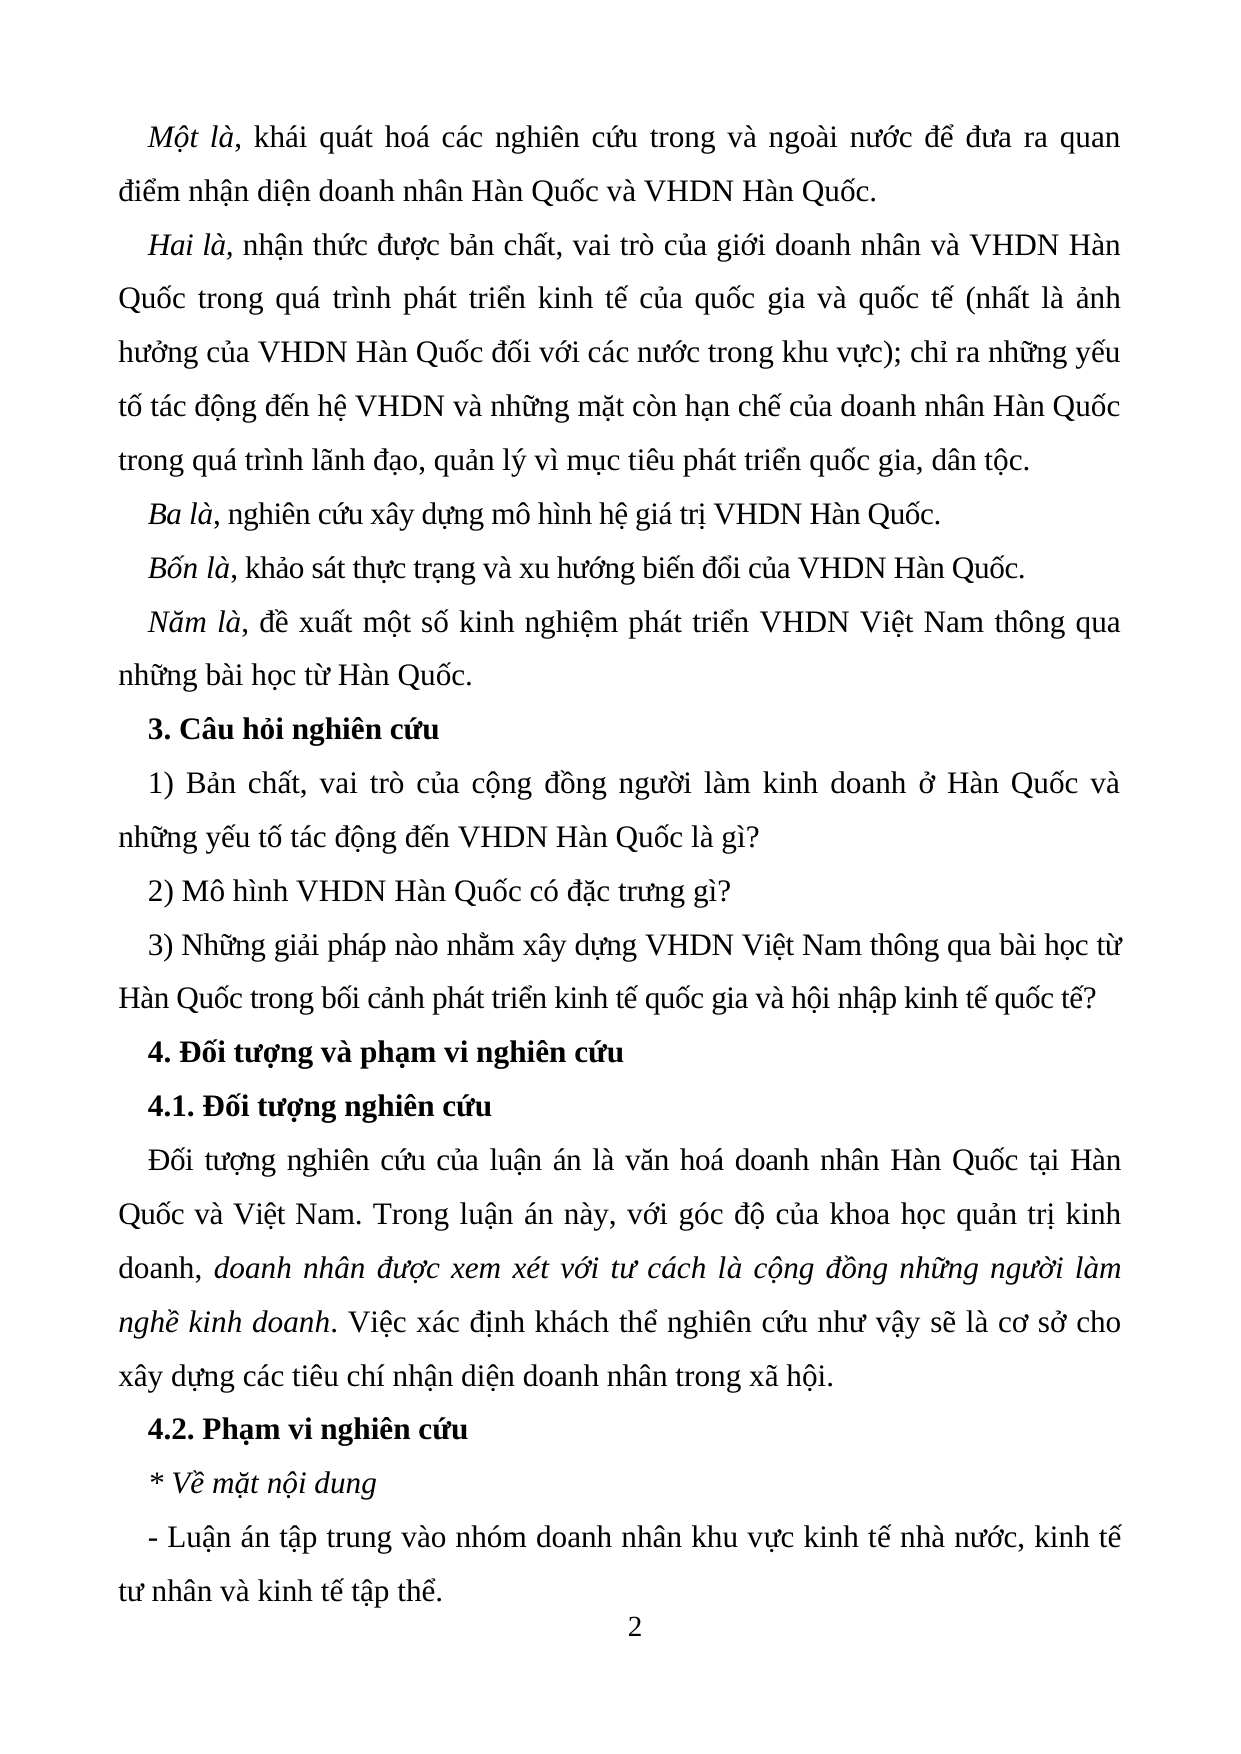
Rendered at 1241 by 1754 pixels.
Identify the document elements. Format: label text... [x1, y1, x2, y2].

text 1) Bản chất, vai trò của cộng đồng người làm kinh doanh ở Hàn Quốc và những yếu tố tác động đến VHDN Hàn Quốc là gì? [118, 764, 1122, 854]
subtitle 4. Đối tượng và phạm vi nghiên cứu [118, 1034, 1122, 1069]
text * Về mặt nội dung [118, 1464, 1122, 1500]
subtitle 3. Câu hỏi nghiên cứu [118, 711, 1122, 746]
text Một là, khái quát hoá các nghiên cứu trong và ngoài nước để đưa ra quan điểm nhận diện doanh nhân Hàn Quốc và VHDN Hàn Quốc. [118, 118, 1122, 208]
text Hai là, nhận thức được bản chất, vai trò của giới doanh nhân và VHDN Hàn Quốc trong quá trình phát triển kinh tế của quốc gia và quốc tế (nhất là ảnh hưởng của VHDN Hàn Quốc đối với các nước trong khu vực); chỉ ra những yếu tố tác động đến hệ VHDN và những mặt còn hạn chế của doanh nhân Hàn Quốc trong quá trình lãnh đạo, quản lý vì mục tiêu phát triển quốc gia, dân tộc. [118, 226, 1122, 477]
text 3) Những giải pháp nào nhằm xây dựng VHDN Việt Nam thông qua bài học từ Hàn Quốc trong bối cảnh phát triển kinh tế quốc gia và hội nhập kinh tế quốc tế? [118, 926, 1122, 1016]
subtitle 4.1. Đối tượng nghiên cứu [118, 1087, 1122, 1123]
text - Luận án tập trung vào nhóm doanh nhân khu vực kinh tế nhà nước, kinh tế tư nhân và kinh tế tập thể. [118, 1518, 1122, 1608]
text Bốn là, khảo sát thực trạng và xu hướng biến đổi của VHDN Hàn Quốc. [118, 549, 1122, 585]
text Năm là, đề xuất một số kinh nghiệm phát triển VHDN Việt Nam thông qua những bài học từ Hàn Quốc. [118, 603, 1122, 693]
text Đối tượng nghiên cứu của luận án là văn hoá doanh nhân Hàn Quốc tại Hàn Quốc và Việt Nam. Trong luận án này, với góc độ của khoa học quản trị kinh doanh, doanh nhân được xem xét với tư cách là cộng đồng những người làm nghề kinh doanh. Việc xác định khách thể nghiên cứu như vậy sẽ là cơ sở cho xây dựng các tiêu chí nhận diện doanh nhân trong xã hội. [118, 1141, 1122, 1393]
subtitle 4.2. Phạm vi nghiên cứu [118, 1411, 1122, 1447]
text 2) Mô hình VHDN Hàn Quốc có đặc trưng gì? [118, 872, 1122, 908]
text Ba là, nghiên cứu xây dựng mô hình hệ giá trị VHDN Hàn Quốc. [118, 495, 1122, 531]
